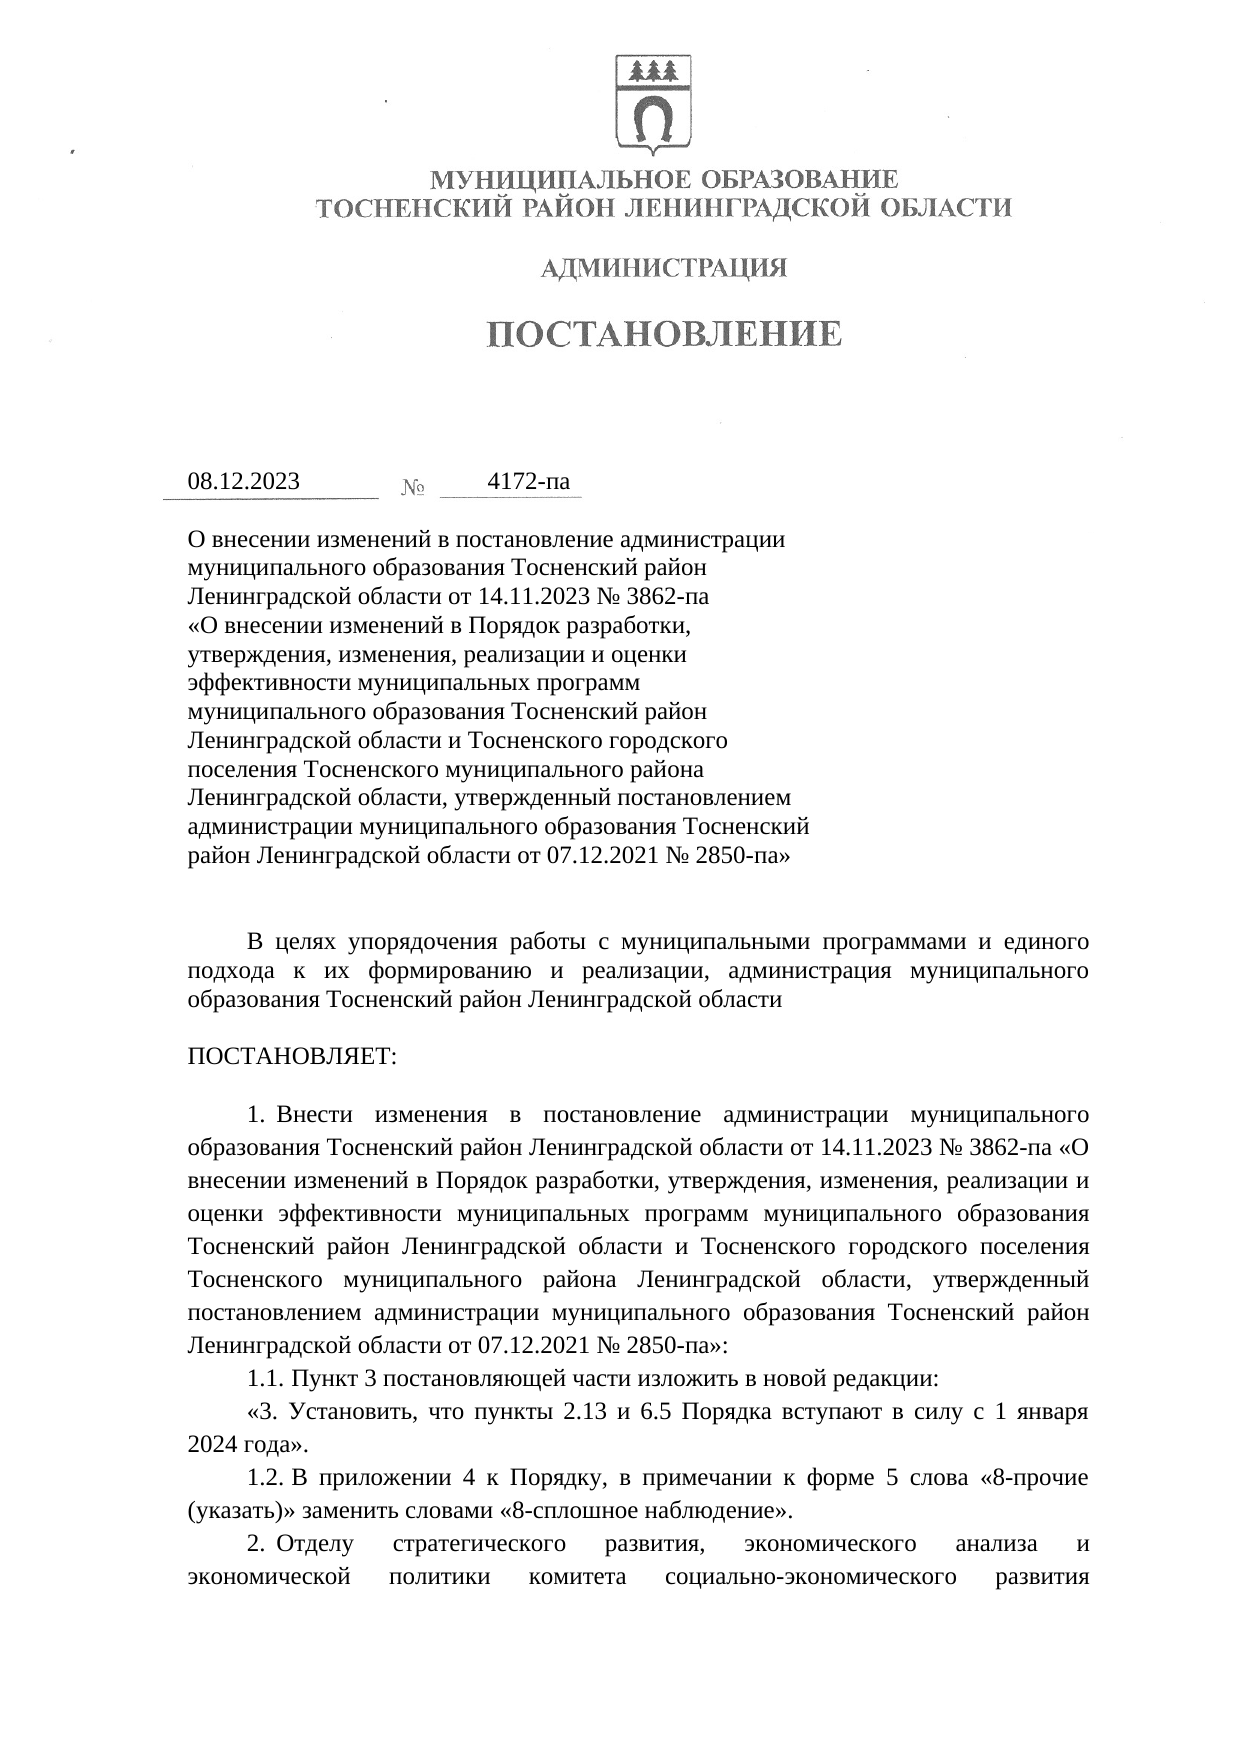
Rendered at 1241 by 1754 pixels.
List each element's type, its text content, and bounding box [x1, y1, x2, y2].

list Пункт 3 постановляющей части изложить в новой редакции: [187, 1363, 1090, 1392]
text ПОСТАНОВЛЯЕТ: [187, 1041, 1090, 1070]
picture [0, 34, 1205, 533]
text 08.12.2023 4172-па [187, 466, 1090, 495]
text В целях упорядочения работы с муниципальными программами и единого подхода к их формированию и реализации, администрация муниципального образования Тосненский район Ленинградской области [187, 926, 1090, 1012]
list Внести изменения в постановление администрации муниципального образования Тосненский район Ленинградской области от 14.11.2023 № 3862-па «О внесении изменений в Порядок разработки, утверждения, изменения, реализации и оценки эффективности муниципальных программ муниципального образования Тосненский район Ленинградской области и Тосненского городского поселения Тосненского муниципального района Ленинградской области, утвержденный постановлением администрации муниципального образования Тосненский район Ленинградской области от 07.12.2021 № 2850-па»: [187, 1099, 1090, 1359]
text поселения Тосненского муниципального района [187, 754, 1090, 782]
text Ленинградской области и Тосненского городского [187, 725, 1090, 754]
text муниципального образования Тосненский район [187, 552, 1090, 581]
text «О внесении изменений в Порядок разработки, [187, 610, 1090, 639]
text администрации муниципального образования Тосненский [187, 811, 1090, 840]
text О внесении изменений в постановление администрации [187, 524, 1090, 552]
text эффективности муниципальных программ [187, 667, 1090, 696]
text муниципального образования Тосненский район [187, 696, 1090, 725]
text утверждения, изменения, реализации и оценки [187, 639, 1090, 667]
text Ленинградской области от 14.11.2023 № 3862-па [187, 581, 1090, 610]
text район Ленинградской области от 07.12.2021 № 2850-па» [187, 840, 1090, 869]
list В приложении 4 к Порядку, в примечании к форме 5 слова «8-прочие (указать)» заменить словами «8-сплошное наблюдение». [187, 1462, 1090, 1524]
list «3. Установить, что пункты 2.13 и 6.5 Порядка вступают в силу с 1 января 2024 года». [187, 1396, 1090, 1458]
text Ленинградской области, утвержденный постановлением [187, 782, 1090, 811]
